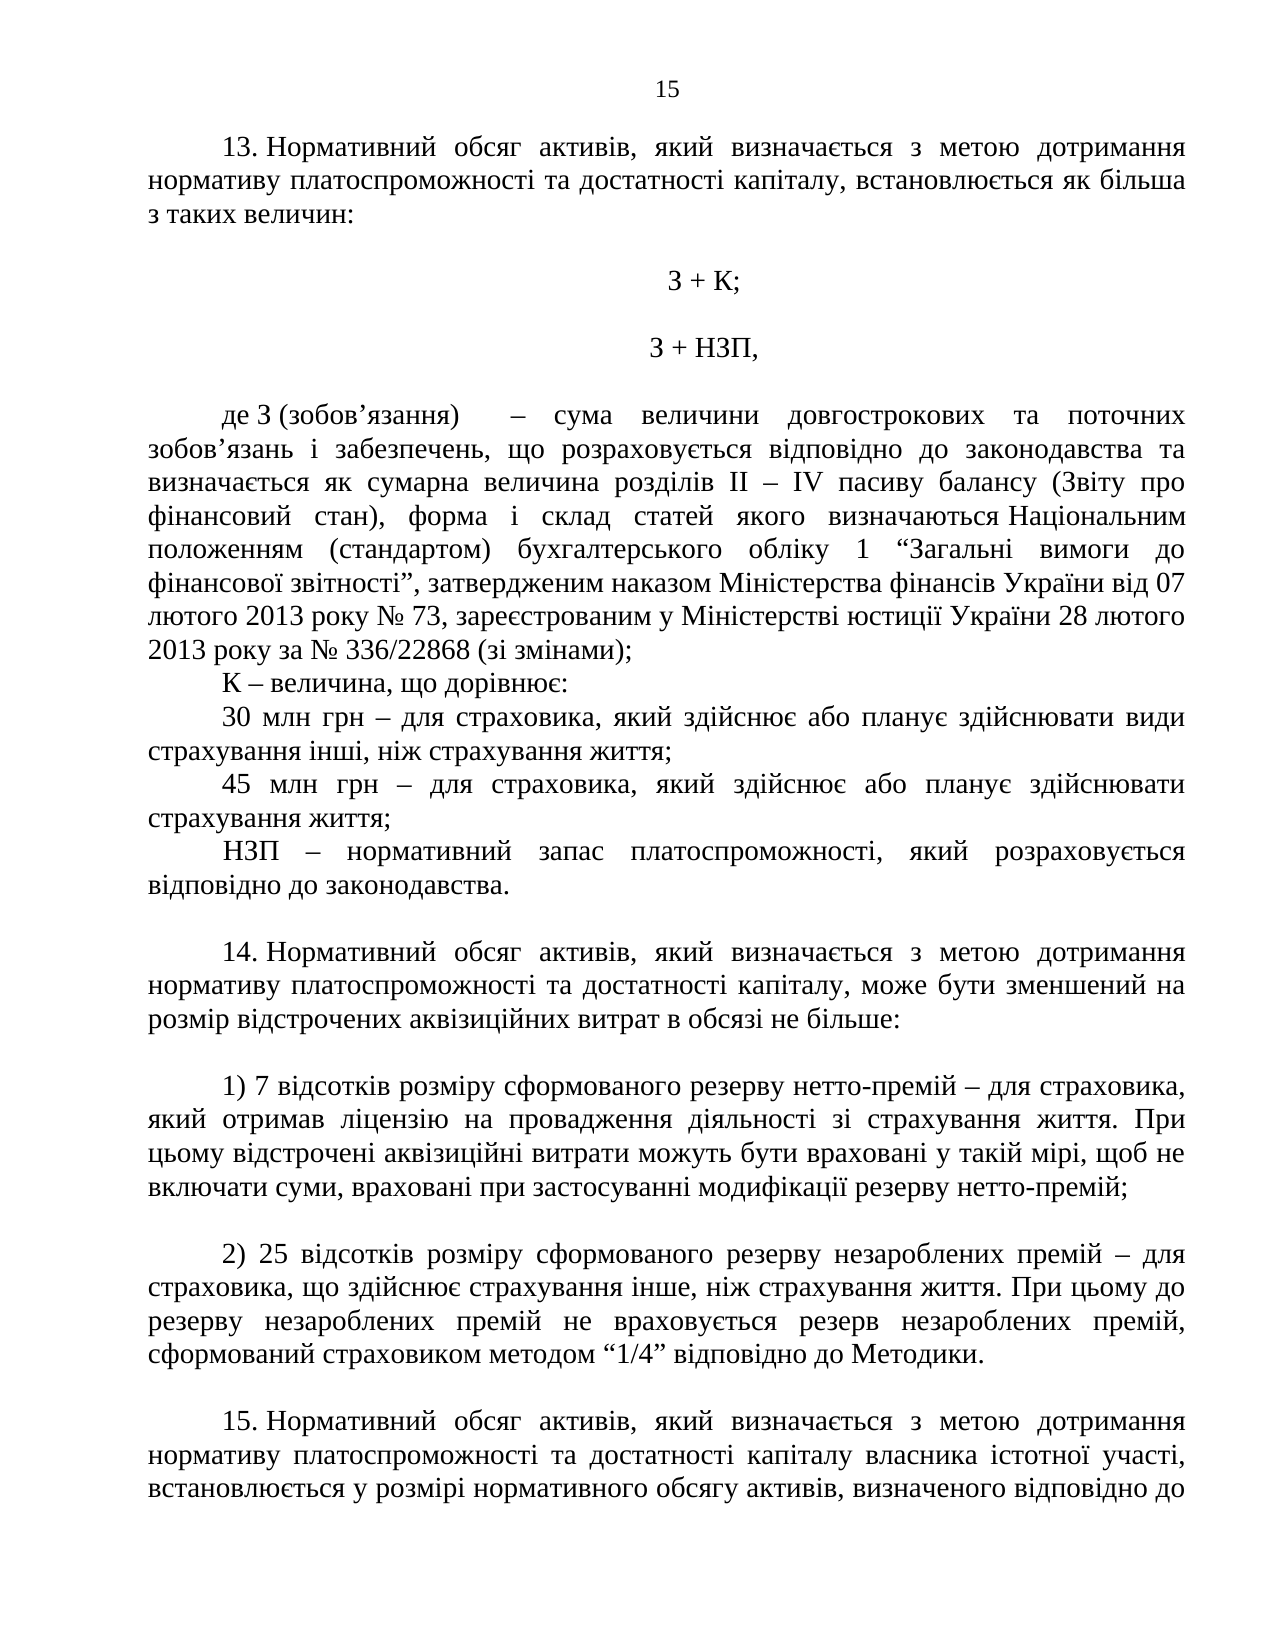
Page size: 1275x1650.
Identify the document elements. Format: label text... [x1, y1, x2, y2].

text 1) 7 відсотків розміру сформованого резерву нетто-премій – для страховика, який отримав ліцензію на провадження діяльності зі страхування життя. При цьому відстрочені аквізиційні витрати можуть бути враховані у такій мірі, щоб не включати суми, враховані при застосуванні модифікації резерву нетто-премій; [148, 1068, 1186, 1202]
list Нормативний обсяг активів, який визначається з метою дотримання нормативу платоспроможності та достатності капіталу, встановлюється як більша з таких величин: [148, 129, 1186, 229]
text К – величина, що дорівнює: [148, 666, 1186, 699]
text З + К; [148, 263, 1186, 297]
text 30 млн грн – для страховика, який здійснює або планує здійснювати види страхування інші, ніж страхування життя; [148, 699, 1186, 766]
text З + НЗП, [148, 330, 1186, 364]
text НЗП – нормативний запас платоспроможності, який розраховується відповідно до законодавства. [148, 833, 1186, 900]
text де З (зобов’язання) – сума величини довгострокових та поточних зобов’язань і забезпечень, що розраховується відповідно до законодавства та визначається як сумарна величина розділів ІІ – ІV пасиву балансу (Звіту про фінансовий стан), форма і склад статей якого визначаються Національним положенням (стандартом) бухгалтерського обліку 1 “Загальні вимоги до фінансової звітності”, затвердженим наказом Міністерства фінансів України від 07 лютого 2013 року № 73, зареєстрованим у Міністерстві юстиції України 28 лютого 2013 року за № 336/22868 (зі змінами); [148, 397, 1186, 666]
text 2) 25 відсотків розміру сформованого резерву незароблених премій – для страховика, що здійснює страхування інше, ніж страхування життя. При цьому до резерву незароблених премій не враховується резерв незароблених премій, сформований страховиком методом “1/4” відповідно до Методики. [148, 1236, 1186, 1370]
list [148, 1403, 1186, 1504]
list Нормативний обсяг активів, який визначається з метою дотримання нормативу платоспроможності та достатності капіталу, може бути зменшений на розмір відстрочених аквізиційних витрат в обсязі не більше: [148, 934, 1186, 1034]
text 45 млн грн – для страховика, який здійснює або планує здійснювати страхування життя; [148, 766, 1186, 833]
